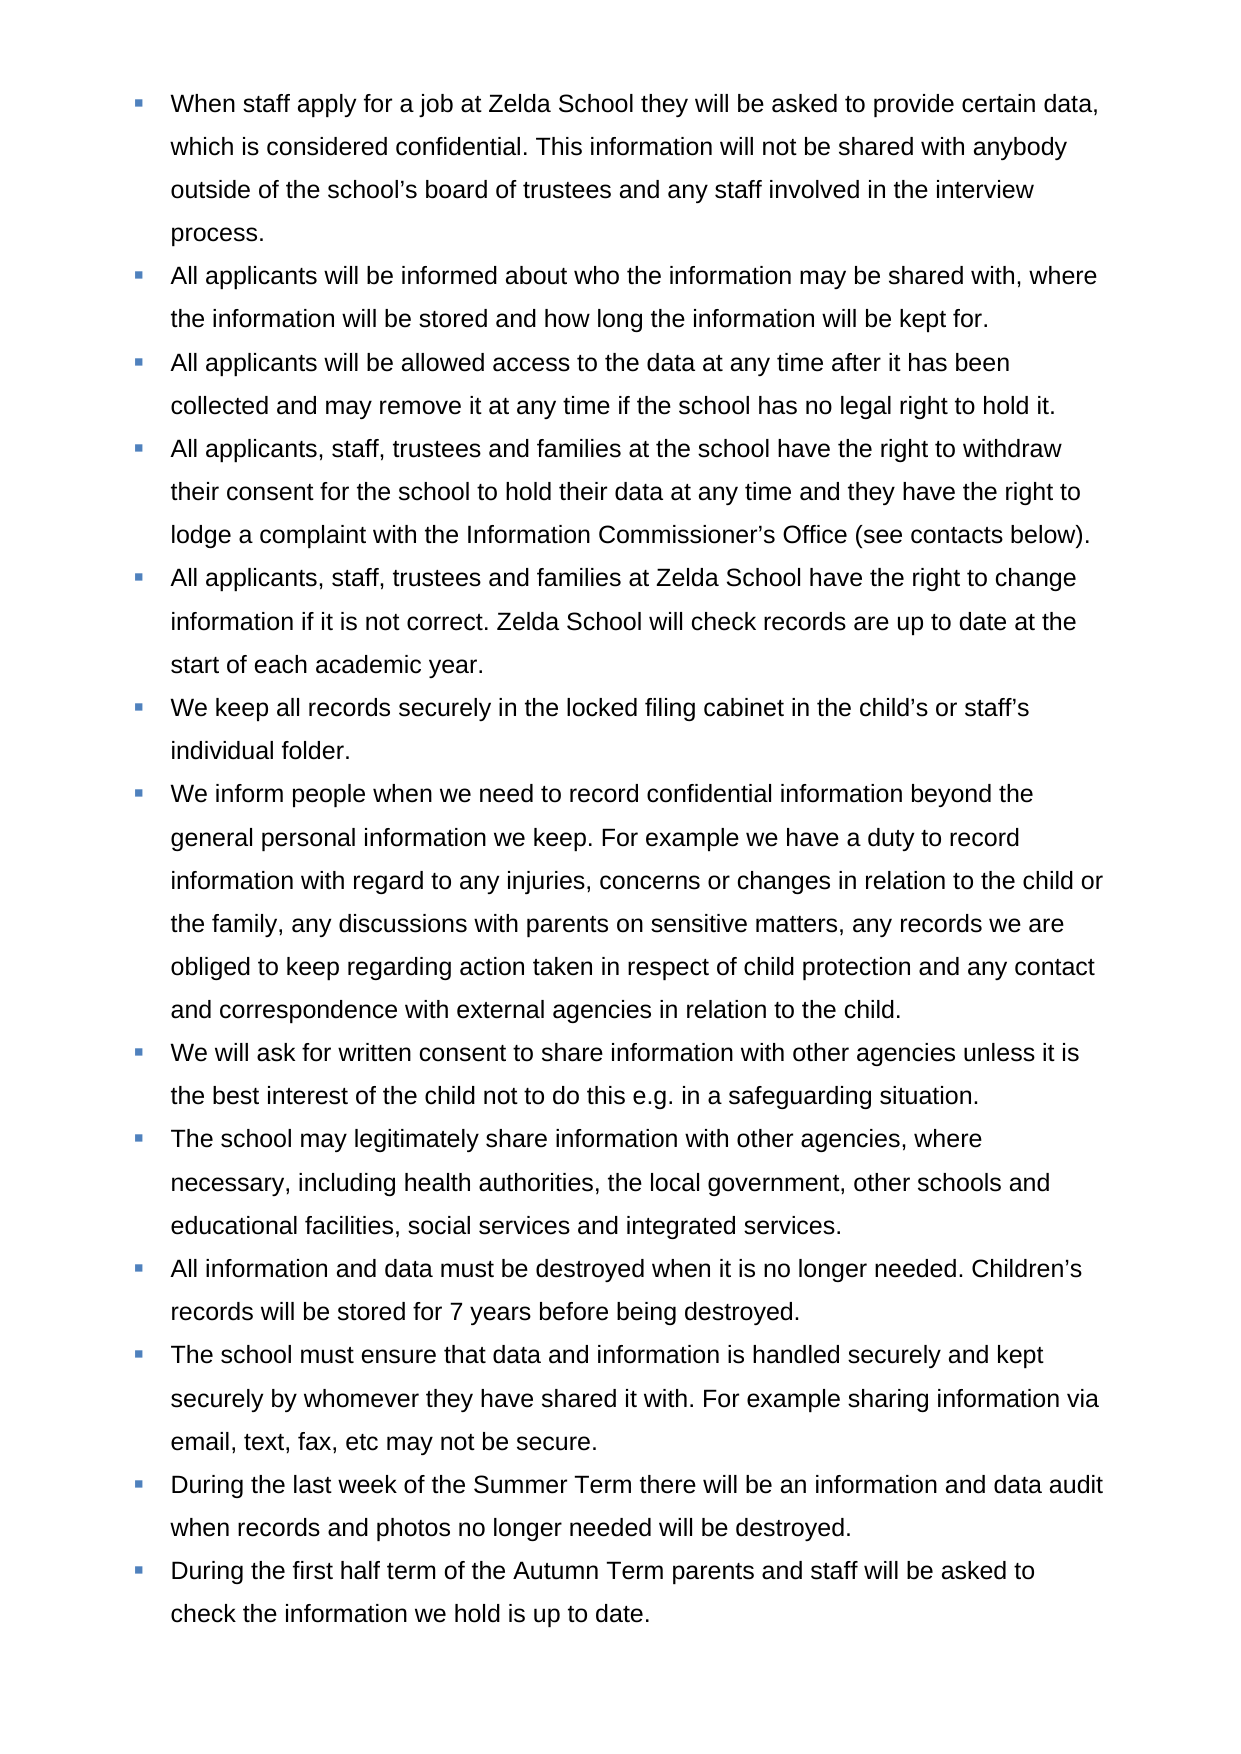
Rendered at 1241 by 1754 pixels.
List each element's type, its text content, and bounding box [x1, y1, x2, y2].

list We inform people when we need to record confidential information beyond the general personal information we keep. For example we have a duty to record information with regard to any injuries, concerns or changes in relation to the child or the family, any discussions with parents on sensitive matters, any records we are obliged to keep regarding action taken in respect of child protection and any contact and correspondence with external agencies in relation to the child. [133, 779, 1108, 1024]
list We will ask for written consent to share information with other agencies unless it is the best interest of the child not to do this e.g. in a safeguarding situation. [133, 1038, 1108, 1110]
list All information and data must be destroyed when it is no longer needed. Children’s records will be stored for 7 years before being destroyed. [133, 1254, 1108, 1326]
list All applicants, staff, trustees and families at Zelda School have the right to change information if it is not correct. Zelda School will check records are up to date at the start of each academic year. [133, 563, 1108, 678]
list When staff apply for a job at Zelda School they will be asked to provide certain data, which is considered confidential. This information will not be shared with anybody outside of the school’s board of trustees and any staff involved in the interview process. [133, 89, 1108, 247]
list During the last week of the Summer Term there will be an information and data audit when records and photos no longer needed will be destroyed. [133, 1470, 1108, 1542]
list The school must ensure that data and information is handled securely and kept securely by whomever they have shared it with. For example sharing information via email, text, fax, etc may not be secure. [133, 1340, 1108, 1455]
list All applicants will be allowed access to the data at any time after it has been collected and may remove it at any time if the school has no legal right to hold it. [133, 348, 1108, 419]
list We keep all records securely in the locked filing cabinet in the child’s or staff’s individual folder. [133, 693, 1108, 765]
list All applicants, staff, trustees and families at the school have the right to withdraw their consent for the school to hold their data at any time and they have the right to lodge a complaint with the Information Commissioner’s Office (see contacts below). [133, 434, 1108, 549]
list The school may legitimately share information with other agencies, where necessary, including health authorities, the local government, other schools and educational facilities, social services and integrated services. [133, 1124, 1108, 1239]
list All applicants will be informed about who the information may be shared with, where the information will be stored and how long the information will be kept for. [133, 261, 1108, 333]
list During the first half term of the Autumn Term parents and staff will be asked to check the information we hold is up to date. [133, 1556, 1108, 1628]
